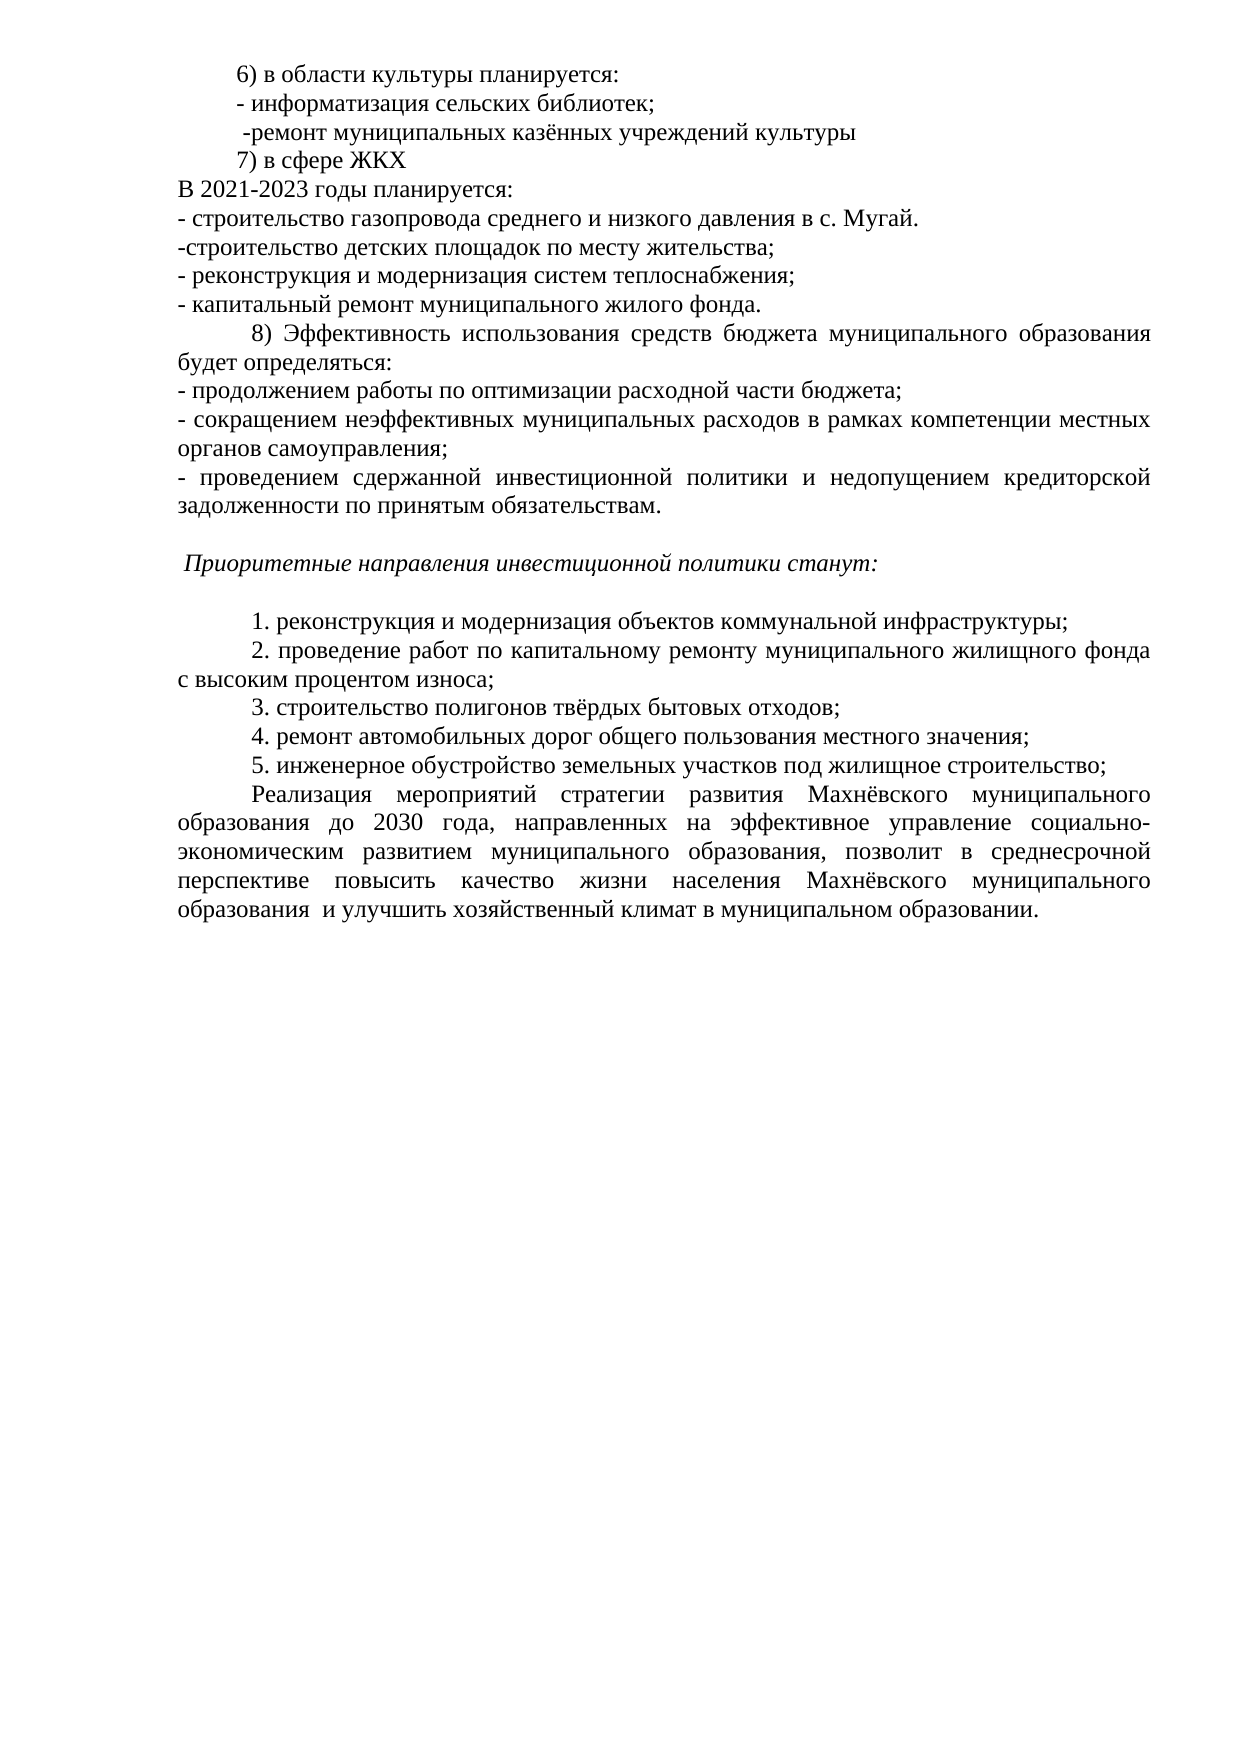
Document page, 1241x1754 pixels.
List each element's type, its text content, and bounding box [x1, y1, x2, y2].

text -ремонт муниципальных казённых учреждений культуры [177, 117, 1152, 145]
text 8) Эффективность использования средств бюджета муниципального образования будет определяться: [177, 318, 1152, 375]
text 4. ремонт автомобильных дорог общего пользования местного значения; [177, 721, 1152, 750]
text 7) в сфере ЖКХ [177, 145, 1152, 174]
text - строительство газопровода среднего и низкого давления в с. Мугай. [177, 203, 1152, 232]
text Реализация мероприятий стратегии развития Махнёвского муниципального образования до 2030 года, направленных на эффективное управление социально-экономическим развитием муниципального образования, позволит в среднесрочной перспективе повысить качество жизни населения Махнёвского муниципального образования и улучшить хозяйственный климат в муниципальном образовании. [177, 779, 1152, 922]
text 6) в области культуры планируется: [177, 59, 1152, 88]
text - информатизация сельских библиотек; [177, 88, 1152, 117]
text 3. строительство полигонов твёрдых бытовых отходов; [177, 692, 1152, 721]
text - реконструкция и модернизация систем теплоснабжения; [177, 260, 1152, 289]
text - капитальный ремонт муниципального жилого фонда. [177, 289, 1152, 318]
text - продолжением работы по оптимизации расходной части бюджета; [177, 375, 1152, 404]
text 5. инженерное обустройство земельных участков под жилищное строительство; [177, 750, 1152, 779]
text 1. реконструкция и модернизация объектов коммунальной инфраструктуры; [177, 606, 1152, 635]
text В 2021-2023 годы планируется: [177, 174, 1152, 203]
text - проведением сдержанной инвестиционной политики и недопущением кредиторской задолженности по принятым обязательствам. [177, 462, 1152, 519]
text 2. проведение работ по капитальному ремонту муниципального жилищного фонда с высоким процентом износа; [177, 635, 1152, 692]
text -строительство детских площадок по месту жительства; [177, 232, 1152, 260]
text - сокращением неэффективных муниципальных расходов в рамках компетенции местных органов самоуправления; [177, 404, 1152, 462]
text Приоритетные направления инвестиционной политики станут: [177, 548, 1152, 577]
